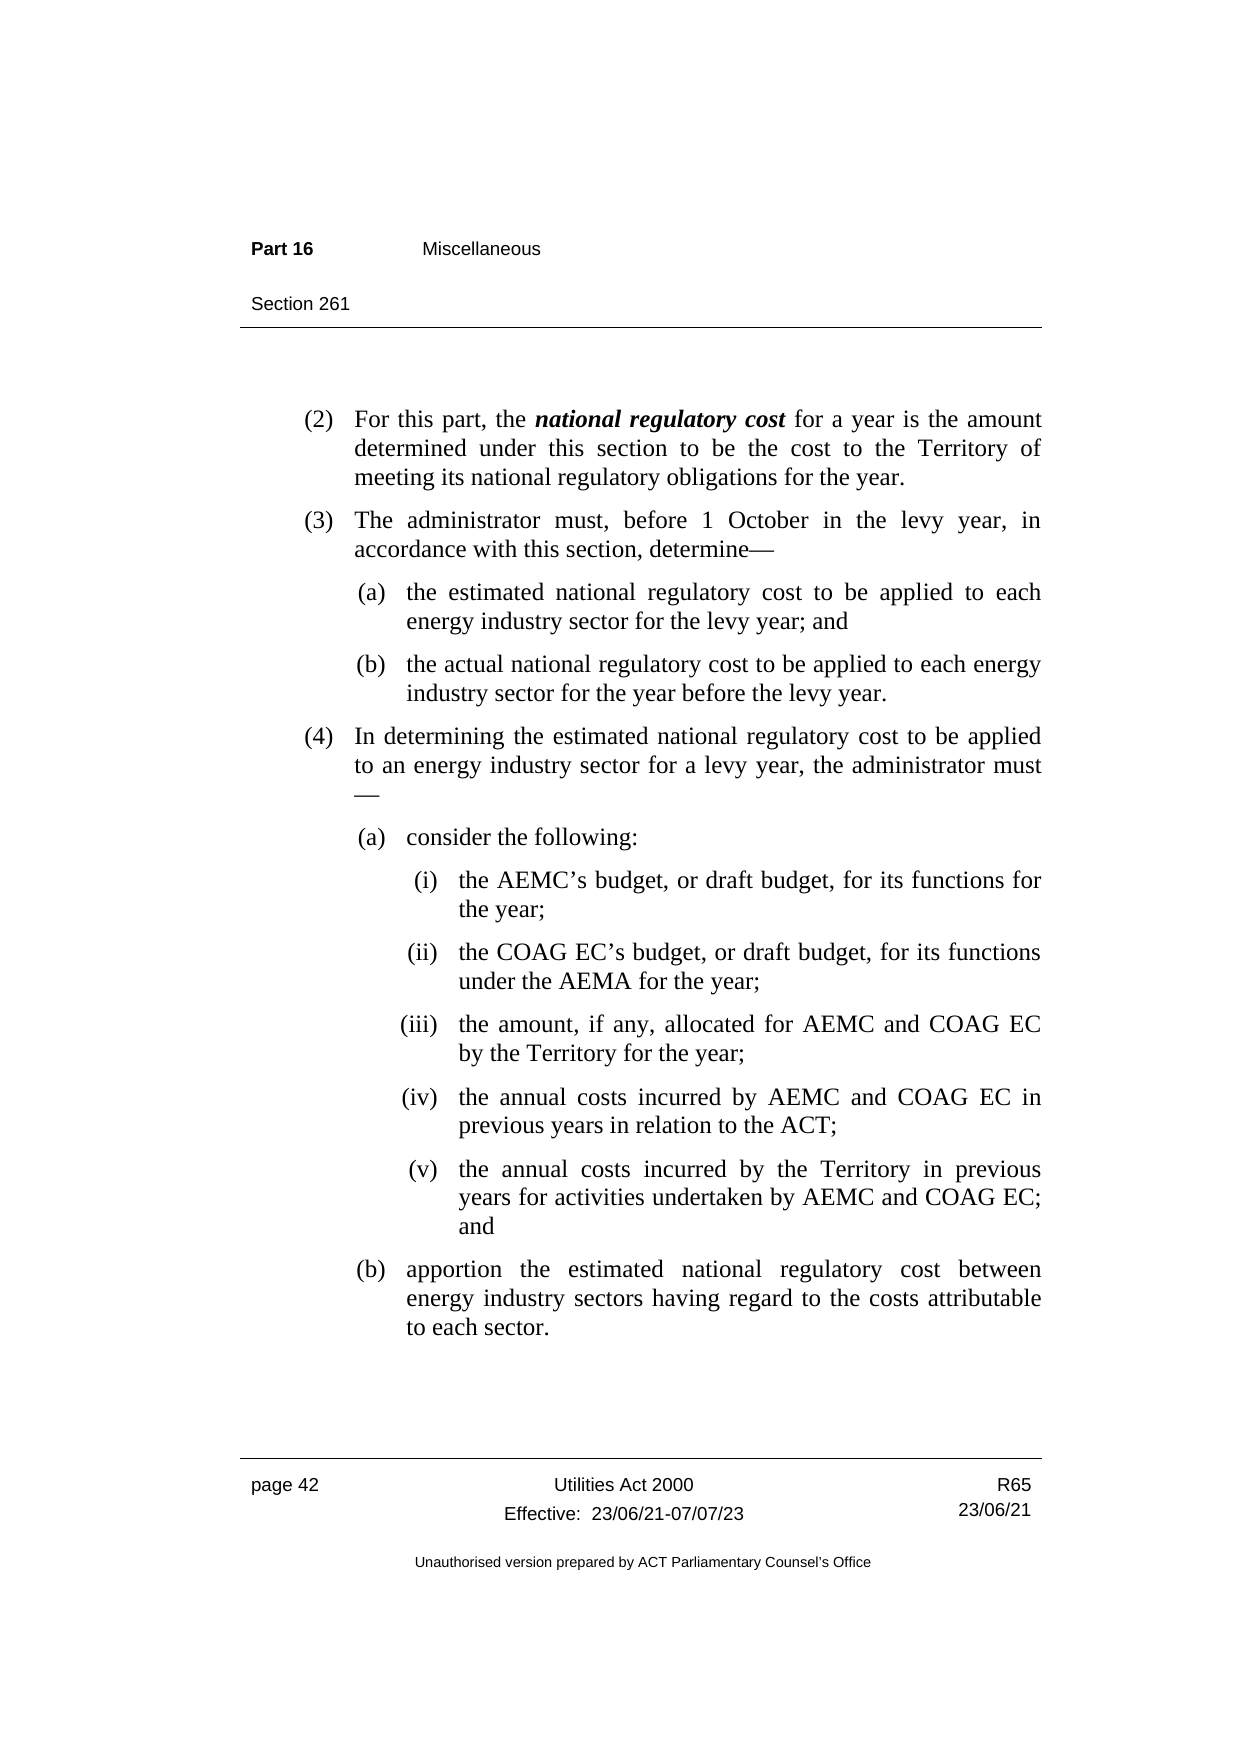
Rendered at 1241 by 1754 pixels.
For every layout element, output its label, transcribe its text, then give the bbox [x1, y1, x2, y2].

text (i) the AEMC’s budget, or draft budget, for its functions for the year; [239, 865, 1042, 923]
text (2) For this part, the national regulatory cost for a year is the amount determined under this section to be the cost to the Territory of meeting its national regulatory obligations for the year. [239, 404, 1042, 490]
text (4) In determining the estimated national regulatory cost to be applied to an energy industry sector for a levy year, the administrator must— [239, 721, 1042, 807]
text (iii) the amount, if any, allocated for AEMC and COAG EC by the Territory for the year; [239, 1009, 1042, 1067]
text (a) the estimated national regulatory cost to be applied to each energy industry sector for the levy year; and [239, 577, 1042, 634]
text (iv) the annual costs incurred by AEMC and COAG EC in previous years in relation to the ACT; [239, 1082, 1042, 1139]
text (a) consider the following: [239, 822, 1042, 851]
text (b) the actual national regulatory cost to be applied to each energy industry sector for the year before the levy year. [239, 649, 1042, 707]
text (3) The administrator must, before 1 October in the levy year, in accordance with this section, determine— [239, 505, 1042, 562]
text (v) the annual costs incurred by the Territory in previous years for activities undertaken by AEMC and COAG EC; and [239, 1154, 1042, 1240]
text (b) apportion the estimated national regulatory cost between energy industry sectors having regard to the costs attributable to each sector. [239, 1254, 1042, 1341]
text (ii) the COAG EC’s budget, or draft budget, for its functions under the AEMA for the year; [239, 937, 1042, 995]
